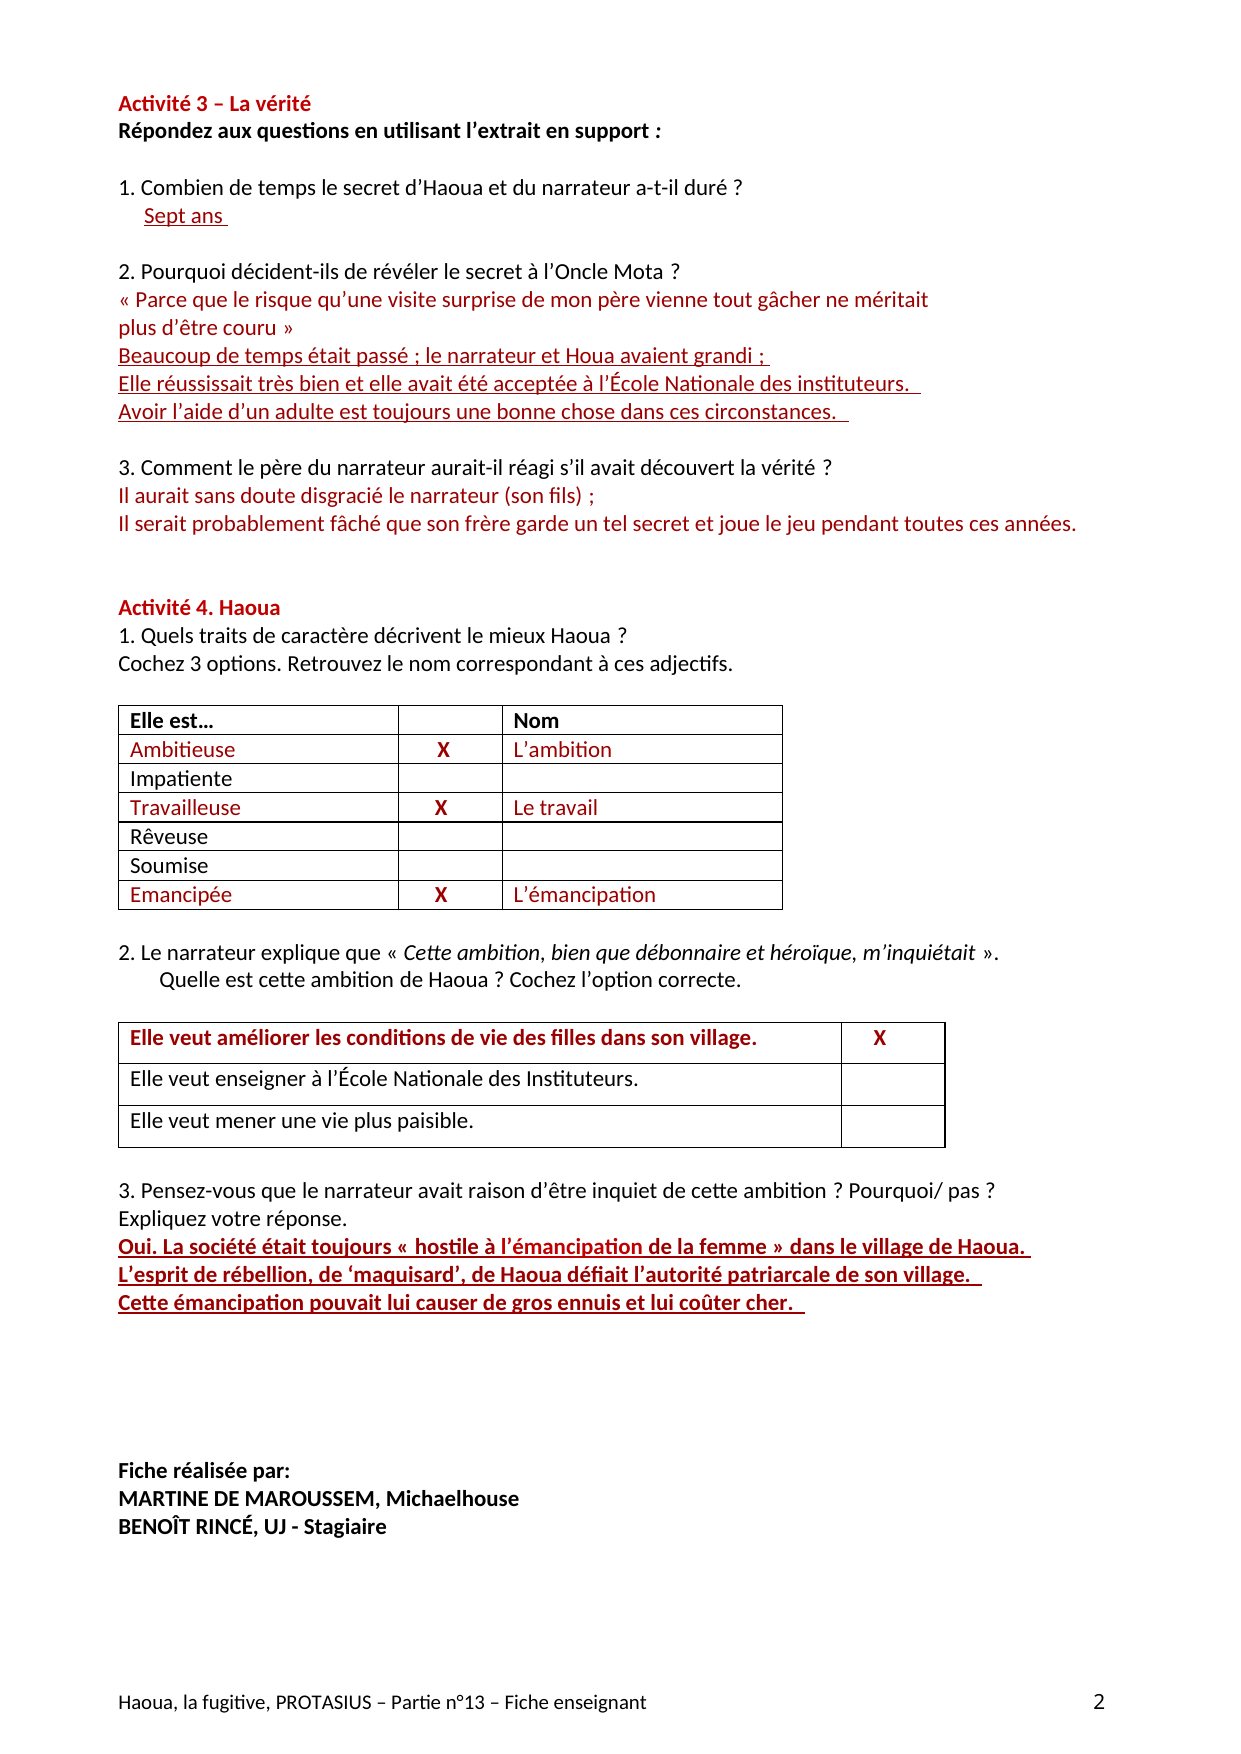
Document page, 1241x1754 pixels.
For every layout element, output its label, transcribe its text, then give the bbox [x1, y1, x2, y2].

table_cell [503, 764, 782, 792]
table_cell [399, 764, 502, 792]
table_cell Rêveuse [119, 823, 398, 850]
text Oui. La société était toujours « hostile à l’émancipation de la femme » dans le village de Haoua. [118, 1232, 1152, 1260]
table_cell [399, 823, 502, 850]
table_cell X [399, 793, 502, 821]
text 1. Combien de temps le secret d’Haoua et du narrateur a-t-il duré ? [118, 173, 1152, 201]
table_cell [503, 823, 782, 850]
text BENOÎT RINCÉ, UJ - Stagiaire [118, 1512, 1122, 1540]
table_cell X [399, 881, 502, 908]
text Quelle est cette ambition de Haoua ? Cochez l’option correcte. [118, 966, 1152, 994]
table_cell Le travail [503, 793, 782, 821]
text Fiche réalisée par: MARTINE DE MAROUSSEM, Michaelhouse [118, 1456, 1122, 1512]
text L’esprit de rébellion, de ‘maquisard’, de Haoua défiait l’autorité patriarcale de son village. [118, 1260, 1152, 1288]
table_header Elle est… [119, 706, 398, 734]
table_cell Ambitieuse [119, 735, 398, 763]
text Il serait probablement fâché que son frère garde un tel secret et joue le jeu pendant toutes ces années. [118, 509, 1152, 537]
text Expliquez votre réponse. [118, 1204, 1152, 1232]
text Avoir l’aide d’un adulte est toujours une bonne chose dans ces circonstances. [118, 397, 1152, 425]
table_cell Elle veut mener une vie plus paisible. [119, 1106, 841, 1147]
text Répondez aux questions en utilisant l’extrait en support : [118, 117, 1152, 145]
text « Parce que le risque qu’une visite surprise de mon père vienne tout gâcher ne méritait [118, 285, 1153, 313]
text 3. Pensez-vous que le narrateur avait raison d’être inquiet de cette ambition ? Pourquoi/ pas ? [118, 1176, 1152, 1204]
text Activité 3 – La vérité [118, 89, 1152, 117]
table_cell Impatiente [119, 764, 398, 792]
table_cell X [399, 735, 502, 763]
text Cette émancipation pouvait lui causer de gros ennuis et lui coûter cher. [118, 1288, 1152, 1316]
table_header X [842, 1023, 944, 1063]
text Elle réussissait très bien et elle avait été acceptée à l’École Nationale des instituteurs. [118, 369, 1152, 397]
table_cell [842, 1064, 944, 1105]
text plus d’être couru » [118, 313, 1152, 341]
table_cell Emancipée [119, 881, 398, 908]
text Activité 4. Haoua [118, 593, 1162, 621]
text 2. Le narrateur explique que « Cette ambition, bien que débonnaire et héroïque, m’inquiétait ». [118, 938, 1152, 966]
text Cochez 3 options. Retrouvez le nom correspondant à ces adjectifs. [118, 649, 1162, 677]
table_cell [503, 851, 782, 879]
table_cell Travailleuse [119, 793, 398, 821]
text Il aurait sans doute disgracié le narrateur (son fils) ; [118, 481, 1152, 509]
text Beaucoup de temps était passé ; le narrateur et Houa avaient grandi ; [118, 341, 1152, 369]
table_cell Soumise [119, 851, 398, 879]
table_cell L’émancipation [503, 881, 782, 908]
table_cell Elle veut enseigner à l’École Nationale des Instituteurs. [119, 1064, 841, 1105]
text 1. Quels traits de caractère décrivent le mieux Haoua ? [118, 621, 1152, 649]
text 3. Comment le père du narrateur aurait-il réagi s’il avait découvert la vérité ? [118, 453, 1152, 481]
table_cell [842, 1106, 944, 1147]
table_header [399, 706, 502, 734]
table_cell L’ambition [503, 735, 782, 763]
table_header Nom [503, 706, 782, 734]
table_cell [399, 851, 502, 879]
table_header Elle veut améliorer les conditions de vie des filles dans son village. [119, 1023, 841, 1063]
text Sept ans [118, 201, 1152, 229]
text 2. Pourquoi décident-ils de révéler le secret à l’Oncle Mota ? [118, 257, 1152, 285]
